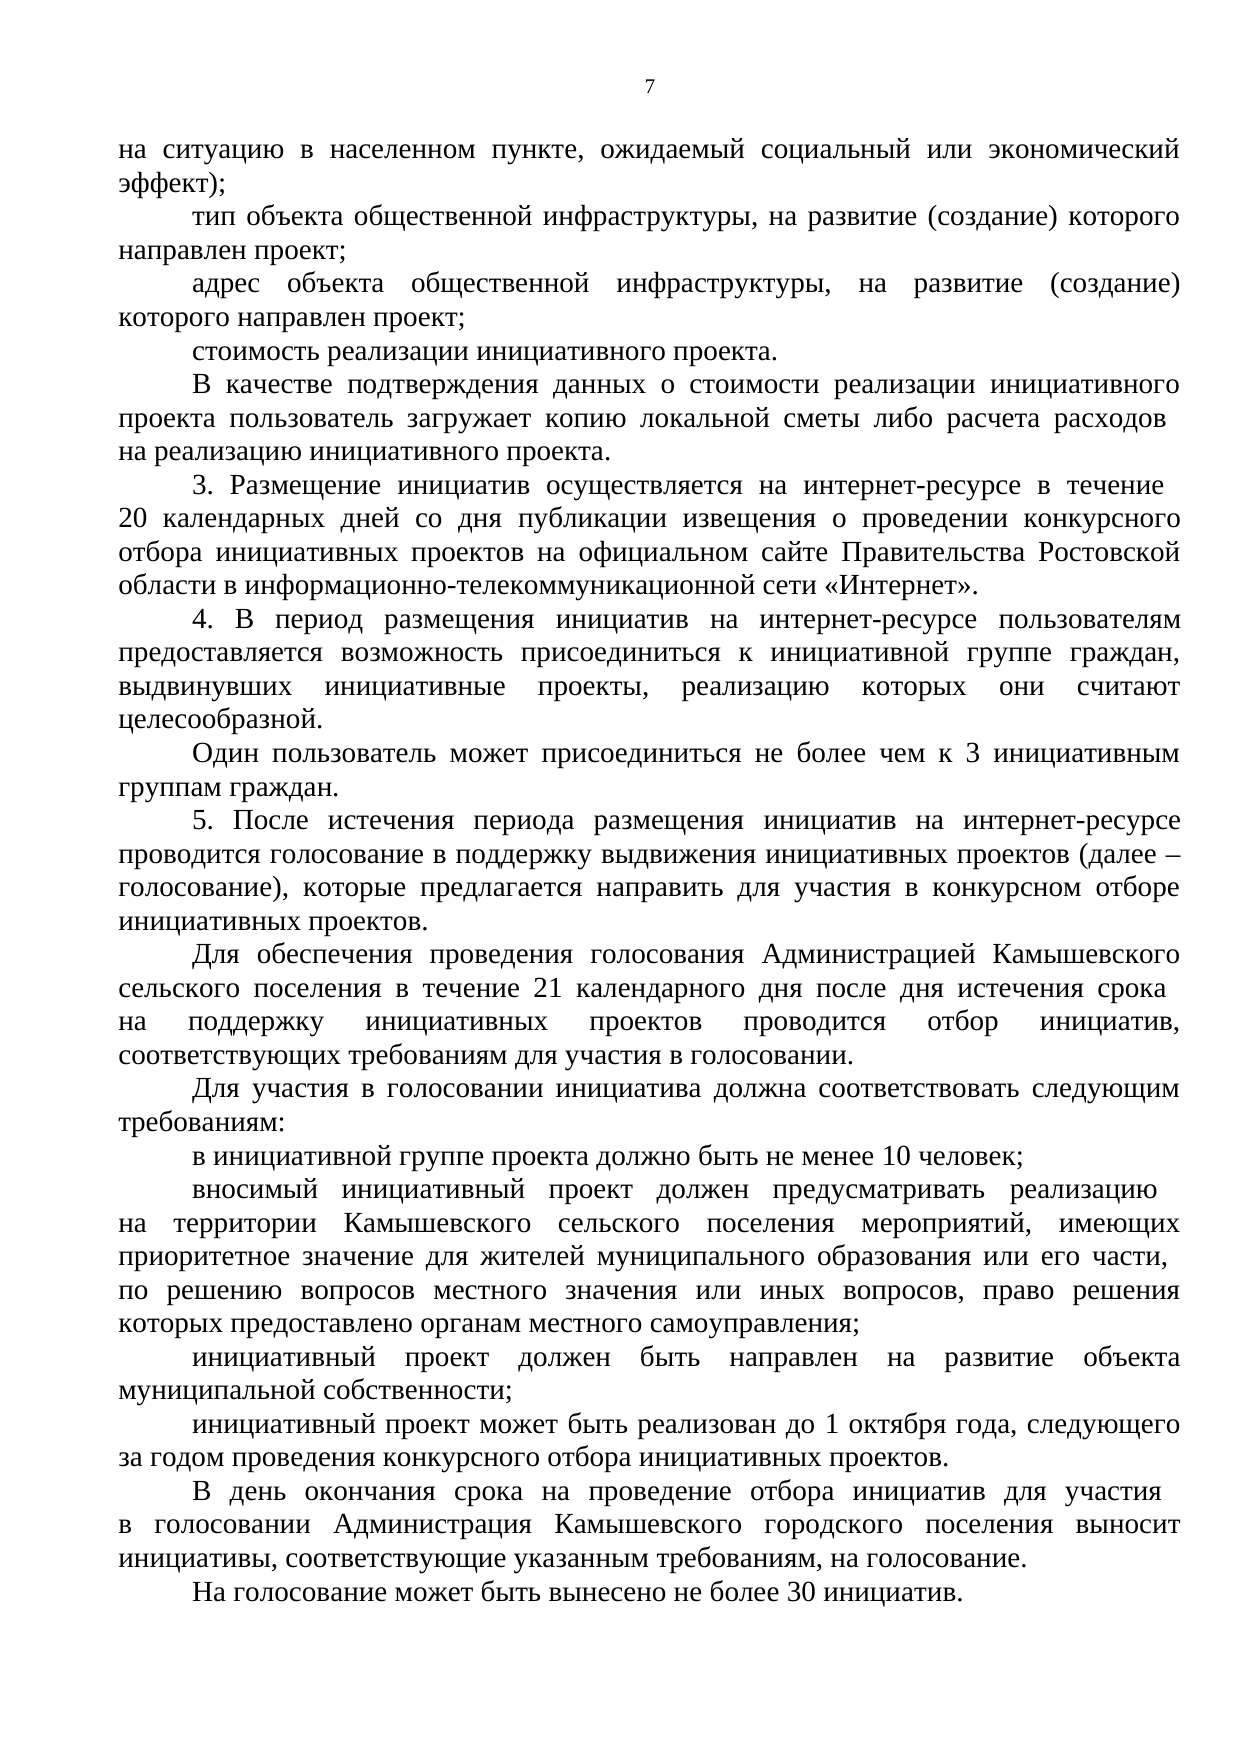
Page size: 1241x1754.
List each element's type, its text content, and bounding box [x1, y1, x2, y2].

text Для участия в голосовании инициатива должна соответствовать следующим требованиям: [118, 1071, 1181, 1138]
text вносимый инициативный проект должен предусматривать реализацию на территории Камышевского сельского поселения мероприятий, имеющих приоритетное значение для жителей муниципального образования или его части, по решению вопросов местного значения или иных вопросов, право решения которых предоставлено органам местного самоуправления; [118, 1171, 1181, 1339]
text инициативный проект может быть реализован до 1 октября года, следующего за годом проведения конкурсного отбора инициативных проектов. [118, 1406, 1181, 1473]
text адрес объекта общественной инфраструктуры, на развитие (создание) которого направлен проект; [118, 266, 1181, 333]
text В качестве подтверждения данных о стоимости реализации инициативного проекта пользователь загружает копию локальной сметы либо расчета расходов на реализацию инициативного проекта. [118, 366, 1181, 467]
text Один пользователь может присоединиться не более чем к 3 инициативным группам граждан. [118, 735, 1181, 802]
text В день окончания срока на проведение отбора инициатив для участия в голосовании Администрация Камышевского городского поселения выносит инициативы, соответствующие указанным требованиям, на голосование. [118, 1473, 1181, 1574]
text 5. После истечения периода размещения инициатив на интернет-ресурсе проводится голосование в поддержку выдвижения инициативных проектов (далее – голосование), которые предлагается направить для участия в конкурсном отборе инициативных проектов. [118, 802, 1181, 936]
text стоимость реализации инициативного проекта. [118, 333, 1181, 366]
text 3. Размещение инициатив осуществляется на интернет-ресурсе в течение 20 календарных дней со дня публикации извещения о проведении конкурсного отбора инициативных проектов на официальном сайте Правительства Ростовской области в информационно-телекоммуникационной сети «Интернет». [118, 467, 1181, 601]
text инициативный проект должен быть направлен на развитие объекта муниципальной собственности; [118, 1339, 1181, 1406]
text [118, 131, 1181, 198]
text тип объекта общественной инфраструктуры, на развитие (создание) которого направлен проект; [118, 198, 1181, 266]
text 4. В период размещения инициатив на интернет-ресурсе пользователям предоставляется возможность присоединиться к инициативной группе граждан, выдвинувших инициативные проекты, реализацию которых они считают целесообразной. [118, 601, 1181, 735]
text в инициативной группе проекта должно быть не менее 10 человек; [118, 1138, 1181, 1171]
text Для обеспечения проведения голосования Администрацией Камышевского сельского поселения в течение 21 календарного дня после дня истечения срока на поддержку инициативных проектов проводится отбор инициатив, соответствующих требованиям для участия в голосовании. [118, 936, 1181, 1071]
text На голосование может быть вынесено не более 30 инициатив. [118, 1574, 1181, 1607]
